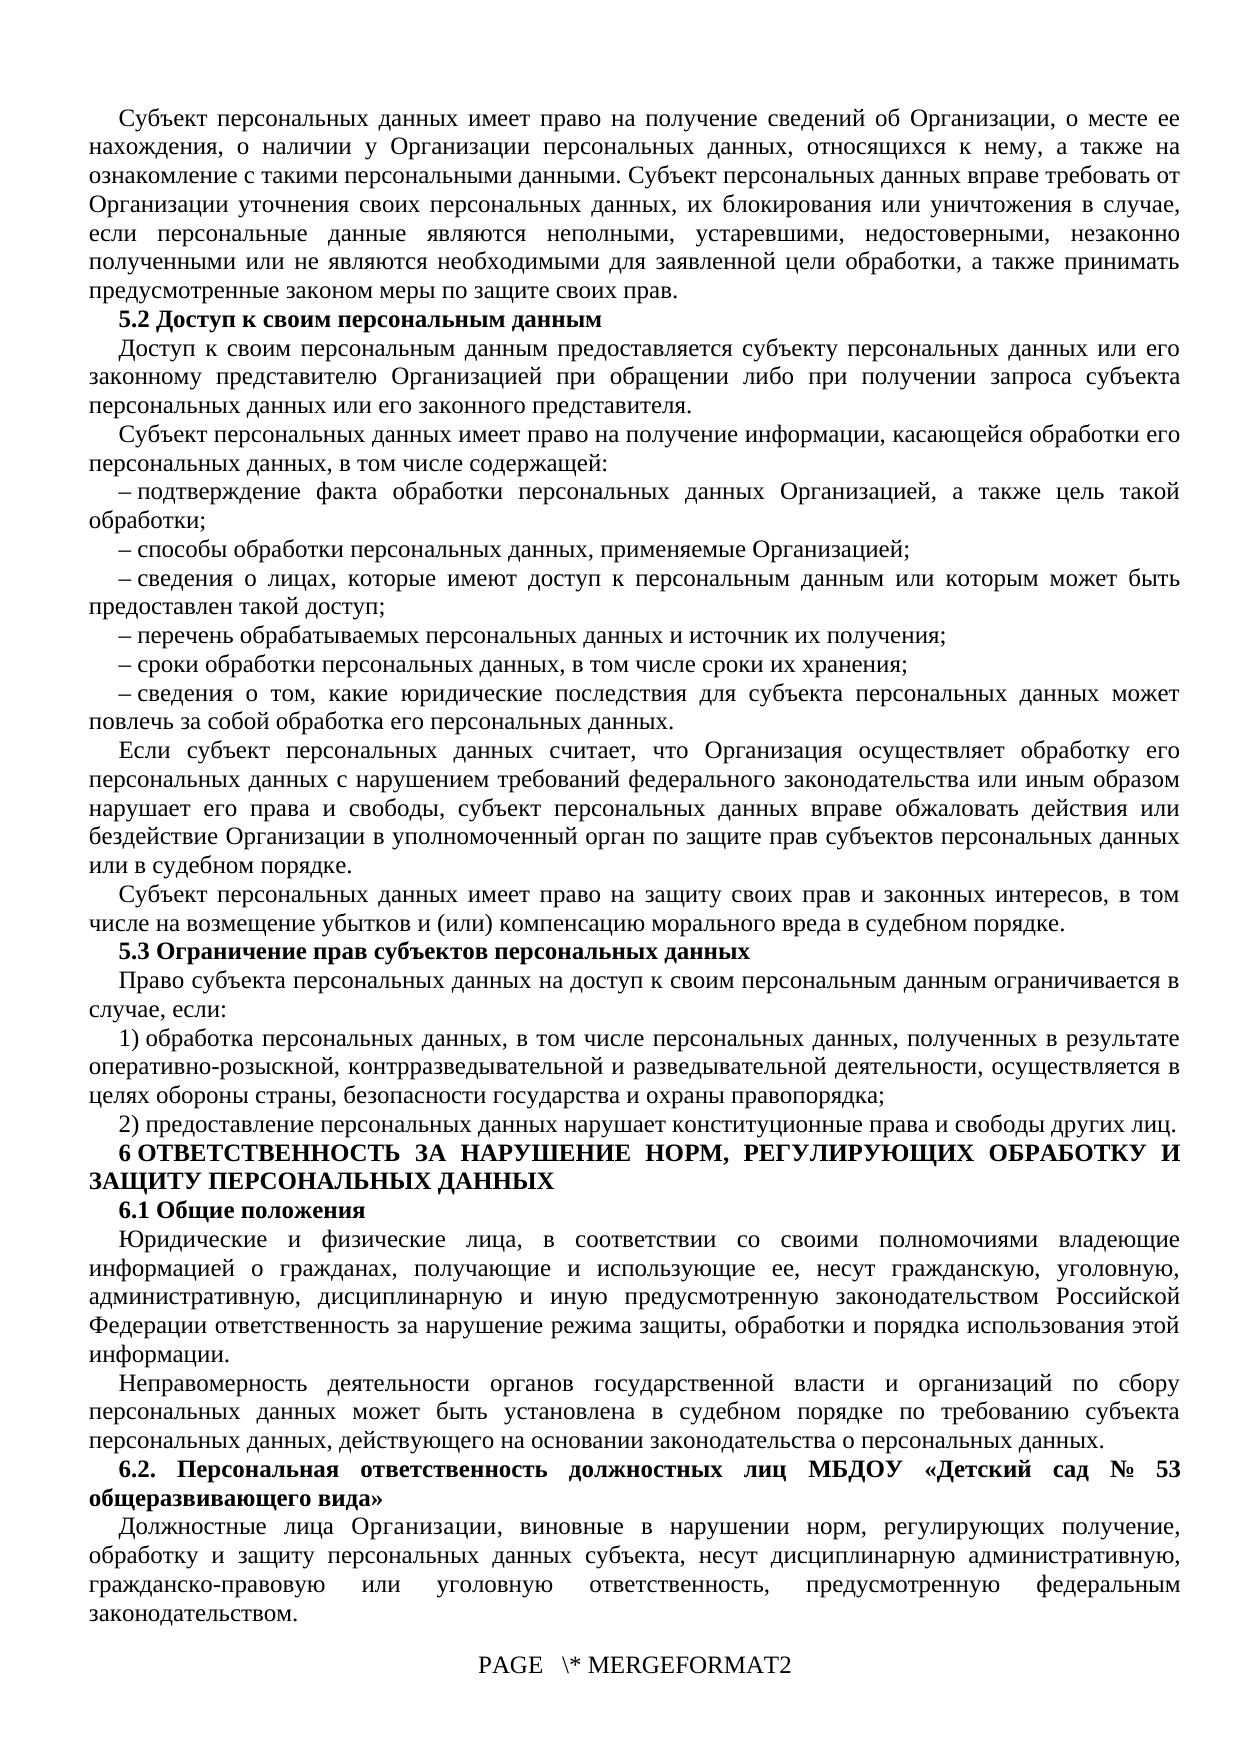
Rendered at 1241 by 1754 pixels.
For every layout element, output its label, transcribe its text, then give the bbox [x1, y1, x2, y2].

text Субъект персональных данных имеет право на получение информации, касающейся обработки его персональных данных, в том числе содержащей: [89, 419, 1181, 476]
text Субъект персональных данных имеет право на защиту своих прав и законных интересов, в том числе на возмещение убытков и (или) компенсацию морального вреда в судебном порядке. [89, 879, 1181, 936]
text Неправомерность деятельности органов государственной власти и организаций по сбору персональных данных может быть установлена в судебном порядке по требованию субъекта персональных данных, действующего на основании законодательства о персональных данных. [89, 1368, 1181, 1454]
list перечень обрабатываемых персональных данных и источник их получения; [89, 620, 1181, 649]
subtitle Доступ к своим персональным данным [89, 304, 1181, 333]
list обработка персональных данных, в том числе персональных данных, полученных в результате оперативно-розыскной, контрразведывательной и разведывательной деятельности, осуществляется в целях обороны страны, безопасности государства и охраны правопорядка; [89, 1023, 1181, 1109]
list способы обработки персональных данных, применяемые Организацией; [89, 534, 1181, 563]
text Если субъект персональных данных считает, что Организация осуществляет обработку его персональных данных с нарушением требований федерального законодательства или иным образом нарушает его права и свободы, субъект персональных данных вправе обжаловать действия или бездействие Организации в уполномоченный орган по защите прав субъектов персональных данных или в судебном порядке. [89, 735, 1181, 879]
text Юридические и физические лица, в соответствии со своими полномочиями владеющие информацией о гражданах, получающие и использующие ее, несут гражданскую, уголовную, административную, дисциплинарную и иную предусмотренную законодательством Российской Федерации ответственность за нарушение режима защиты, обработки и порядка использования этой информации. [89, 1224, 1181, 1368]
subtitle Общие положения [89, 1195, 1181, 1224]
text Доступ к своим персональным данным предоставляется субъекту персональных данных или его законному представителю Организацией при обращении либо при получении запроса субъекта персональных данных или его законного представителя. [89, 333, 1181, 419]
list сведения о лицах, которые имеют доступ к персональным данным или которым может быть предоставлен такой доступ; [89, 563, 1181, 620]
list предоставление персональных данных нарушает конституционные права и свободы других лиц. [89, 1109, 1181, 1138]
subtitle ОТВЕТСТВЕННОСТЬ ЗА НАРУШЕНИЕ НОРМ, РЕГУЛИРУЮЩИХ ОБРАБОТКУ И ЗАЩИТУ ПЕРСОНАЛЬНЫХ ДАННЫХ [89, 1138, 1181, 1195]
list подтверждение факта обработки персональных данных Организацией, а также цель такой обработки; [89, 476, 1181, 534]
list сроки обработки персональных данных, в том числе сроки их хранения; [89, 649, 1181, 678]
list сведения о том, какие юридические последствия для субъекта персональных данных может повлечь за собой обработка его персональных данных. [89, 678, 1181, 735]
text 6.2. Персональная ответственность должностных лиц МБДОУ «Детский сад № 53 общеразвивающего вида» [89, 1454, 1181, 1511]
text Право субъекта персональных данных на доступ к своим персональным данным ограничивается в случае, если: [89, 965, 1181, 1023]
text Субъект персональных данных имеет право на получение сведений об Организации, о месте ее нахождения, о наличии у Организации персональных данных, относящихся к нему, а также на ознакомление с такими персональными данными. Субъект персональных данных вправе требовать от Организации уточнения своих персональных данных, их блокирования или уничтожения в случае, если персональные данные являются неполными, устаревшими, недостоверными, незаконно полученными или не являются необходимыми для заявленной цели обработки, а также принимать предусмотренные законом меры по защите своих прав. [89, 103, 1181, 304]
text Должностные лица Организации, виновные в нарушении норм, регулирующих получение, обработку и защиту персональных данных субъекта, несут дисциплинарную административную, гражданско-правовую или уголовную ответственность, предусмотренную федеральным законодательством. [89, 1511, 1181, 1626]
subtitle Ограничение прав субъектов персональных данных [89, 936, 1181, 965]
